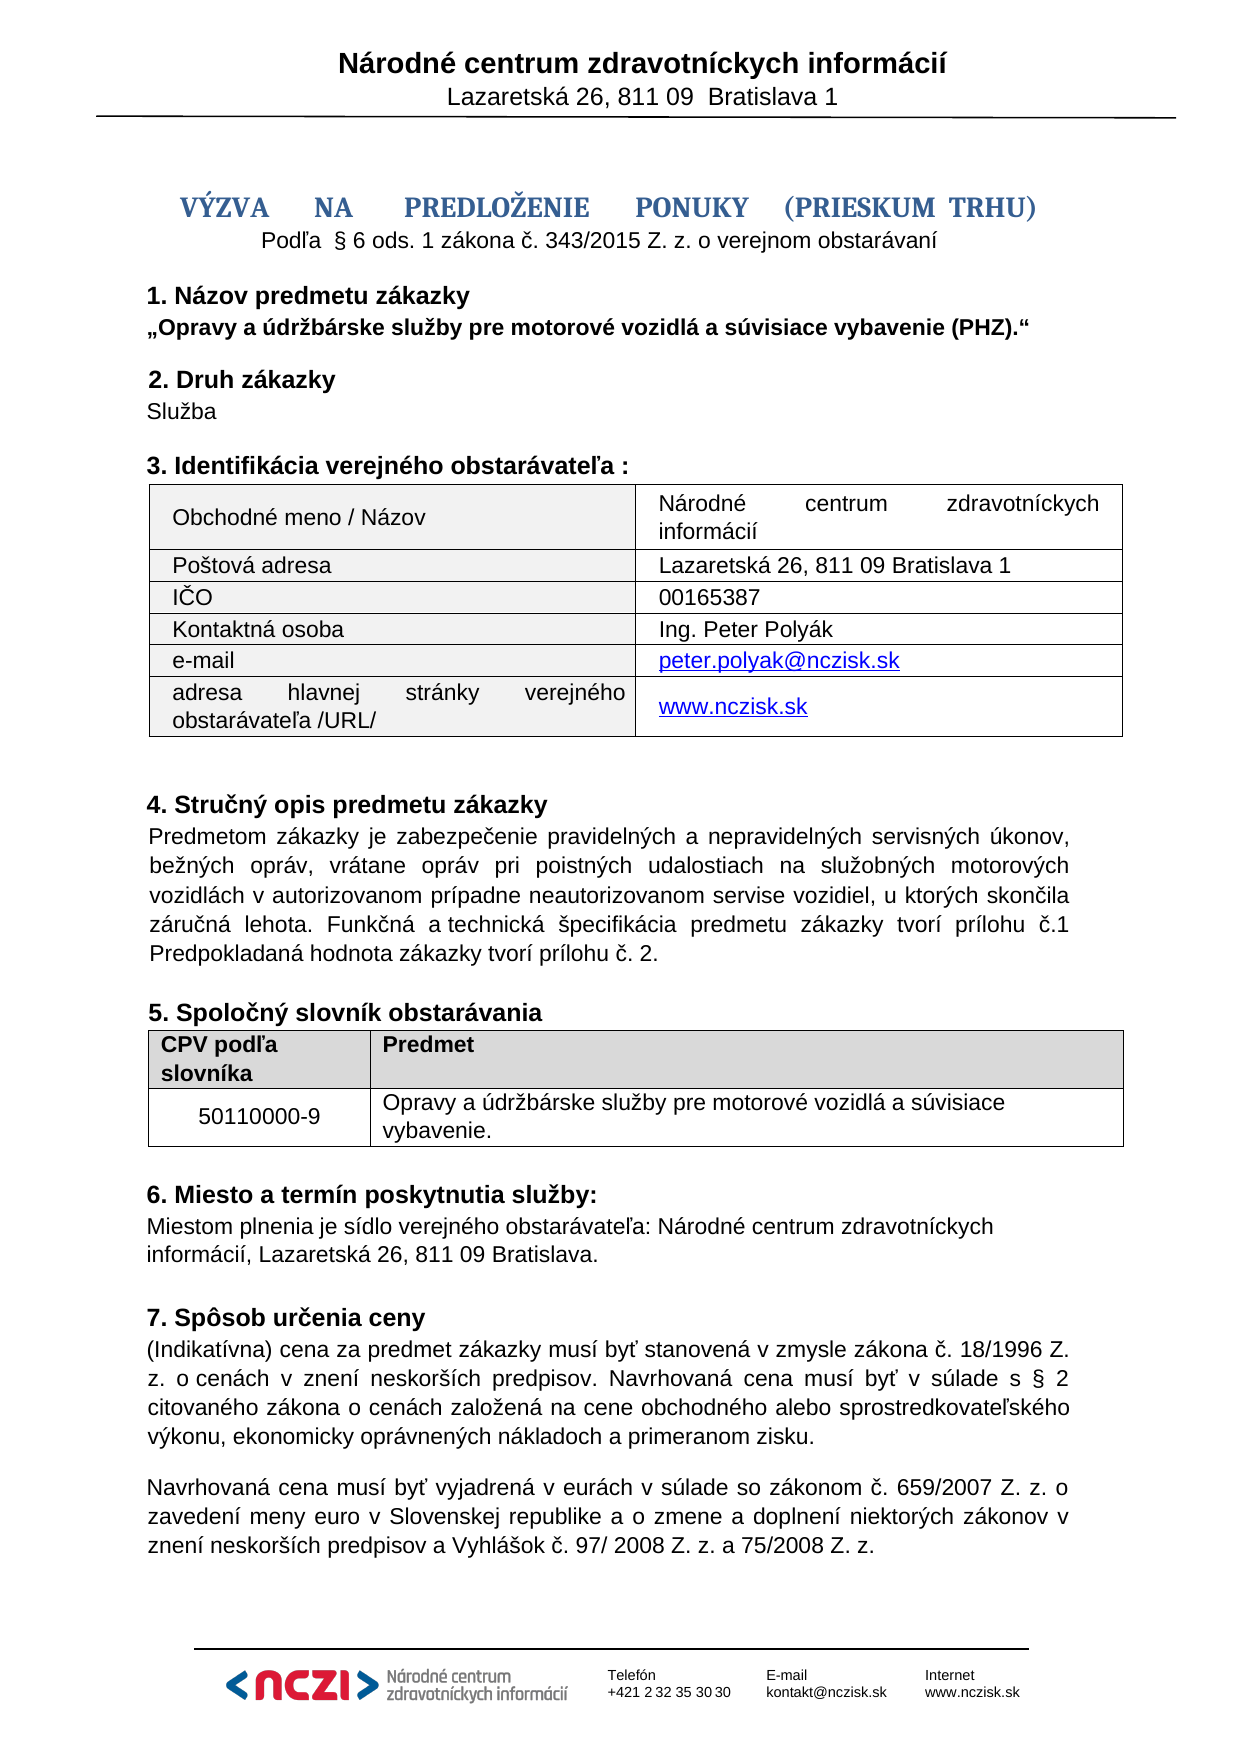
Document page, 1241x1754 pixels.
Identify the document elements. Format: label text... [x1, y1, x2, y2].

table_cell adresa hlavnej stránky verejného obstarávateľa /URL/ [150, 677, 635, 736]
text 6. Miesto a termín poskytnutia služby: [146, 1180, 1070, 1209]
table_cell Kontaktná osoba [150, 614, 635, 644]
text Služba [146, 398, 1070, 424]
subtitle 4. Stručný opis predmetu zákazky [146, 790, 1070, 819]
table_cell 00165387 [636, 582, 1122, 612]
subtitle 1. Názov predmetu zákazky [146, 281, 1070, 309]
table_cell e-mail [150, 645, 635, 676]
text (Indikatívna) cena za predmet zákazky musí byť stanovená v zmysle zákona č. 18/1996 Z. z. o cenách v znení neskorších predpisov. Navrhovaná cena musí byť v súlade s § 2 citovaného zákona o cenách založená na cene obchodného alebo sprostredkovateľského výkonu, ekonomicky oprávnených nákladoch a primeranom zisku. [146, 1336, 1070, 1449]
table_cell www.nczisk.sk [636, 677, 1122, 736]
table_cell Poštová adresa [150, 550, 635, 581]
table_header Obchodné meno / Názov [150, 485, 635, 549]
text Podľa § 6 ods. 1 zákona č. 343/2015 Z. z. o verejnom obstarávaní [147, 227, 1051, 254]
table_cell Ing. Peter Polyák [636, 614, 1122, 644]
table_cell peter.polyak@nczisk.sk [636, 645, 1122, 676]
table_cell Lazaretská 26, 811 09 Bratislava 1 [636, 550, 1122, 581]
table_header CPV podľa slovníka [149, 1031, 370, 1088]
text Predmetom zákazky je zabezpečenie pravidelných a nepravidelných servisných úkonov, bežných opráv, vrátane opráv pri poistných udalostiach na služobných motorových vozidlách v autorizovanom prípadne neautorizovanom servise vozidiel, u ktorých skončila záručná lehota. Funkčná a technická špecifikácia predmetu zákazky tvorí prílohu č.1 Predpokladaná hodnota zákazky tvorí prílohu č. 2. [148, 823, 1070, 966]
text 5. Spoločný slovník obstarávania [148, 998, 1070, 1027]
text 3. Identifikácia verejného obstarávateľa : [146, 451, 1070, 480]
text Miestom plnenia je sídlo verejného obstarávateľa: Národné centrum zdravotníckych informácií, Lazaretská 26, 811 09 Bratislava. [146, 1213, 1070, 1268]
table_header Predmet [371, 1031, 1123, 1088]
table_header Národné centrum zdravotníckych informácií [636, 485, 1122, 549]
subtitle VÝZVA NA PREDLOŽENIE PONUKY (PRIESKUM TRHU) [148, 191, 1069, 225]
subtitle 7. Spôsob určenia ceny [146, 1302, 1070, 1331]
table_cell 50110000-9 [149, 1089, 370, 1146]
picture [207, 1657, 587, 1715]
subtitle 2. Druh zákazky [148, 365, 1070, 394]
table_cell IČO [150, 582, 635, 612]
table_cell Opravy a údržbárske služby pre motorové vozidlá a súvisiace vybavenie. [371, 1089, 1123, 1146]
text „Opravy a údržbárske služby pre motorové vozidlá a súvisiace vybavenie (PHZ).“ [146, 314, 1070, 340]
text Navrhovaná cena musí byť vyjadrená v eurách v súlade so zákonom č. 659/2007 Z. z. o zavedení meny euro v Slovenskej republike a o zmene a doplnení niektorých zákonov v znení neskorších predpisov a Vyhlášok č. 97/ 2008 Z. z. a 75/2008 Z. z. [146, 1474, 1070, 1559]
